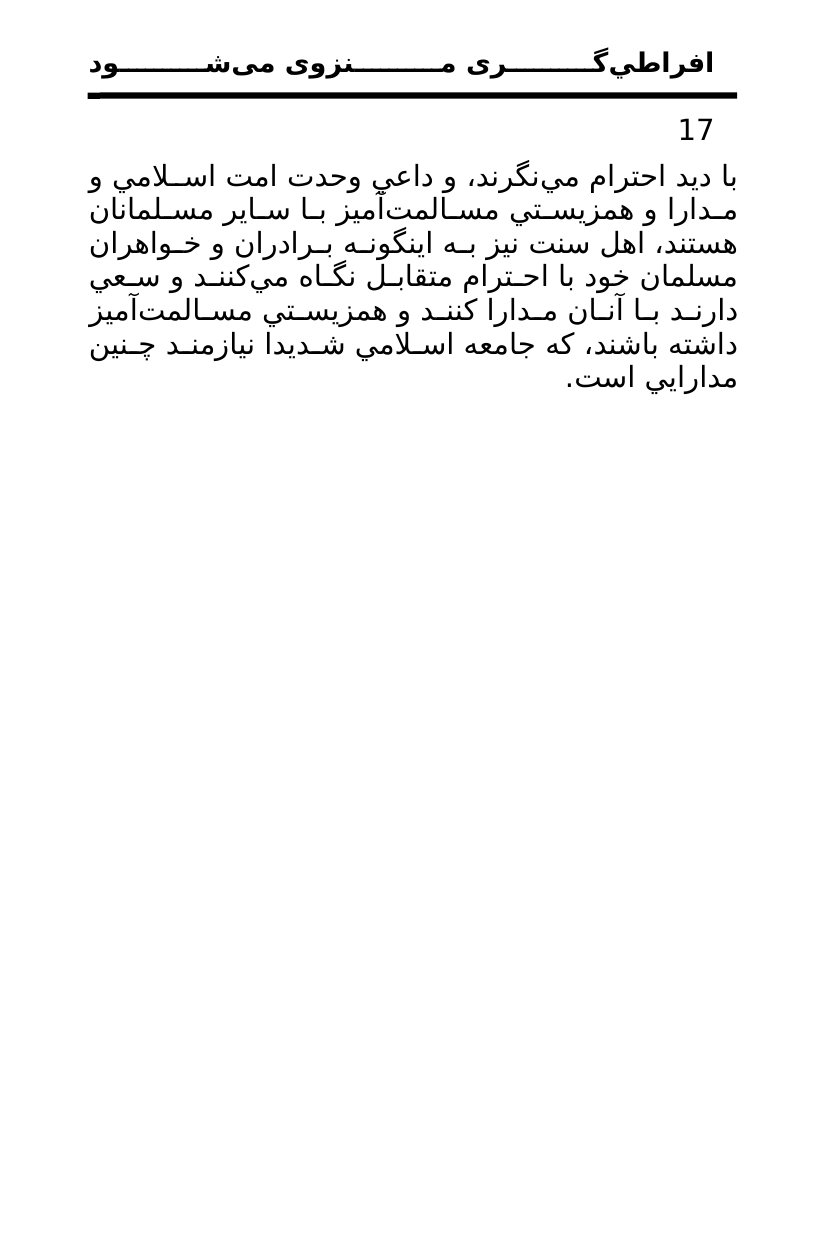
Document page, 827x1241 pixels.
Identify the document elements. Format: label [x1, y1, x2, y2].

text [89, 159, 738, 395]
